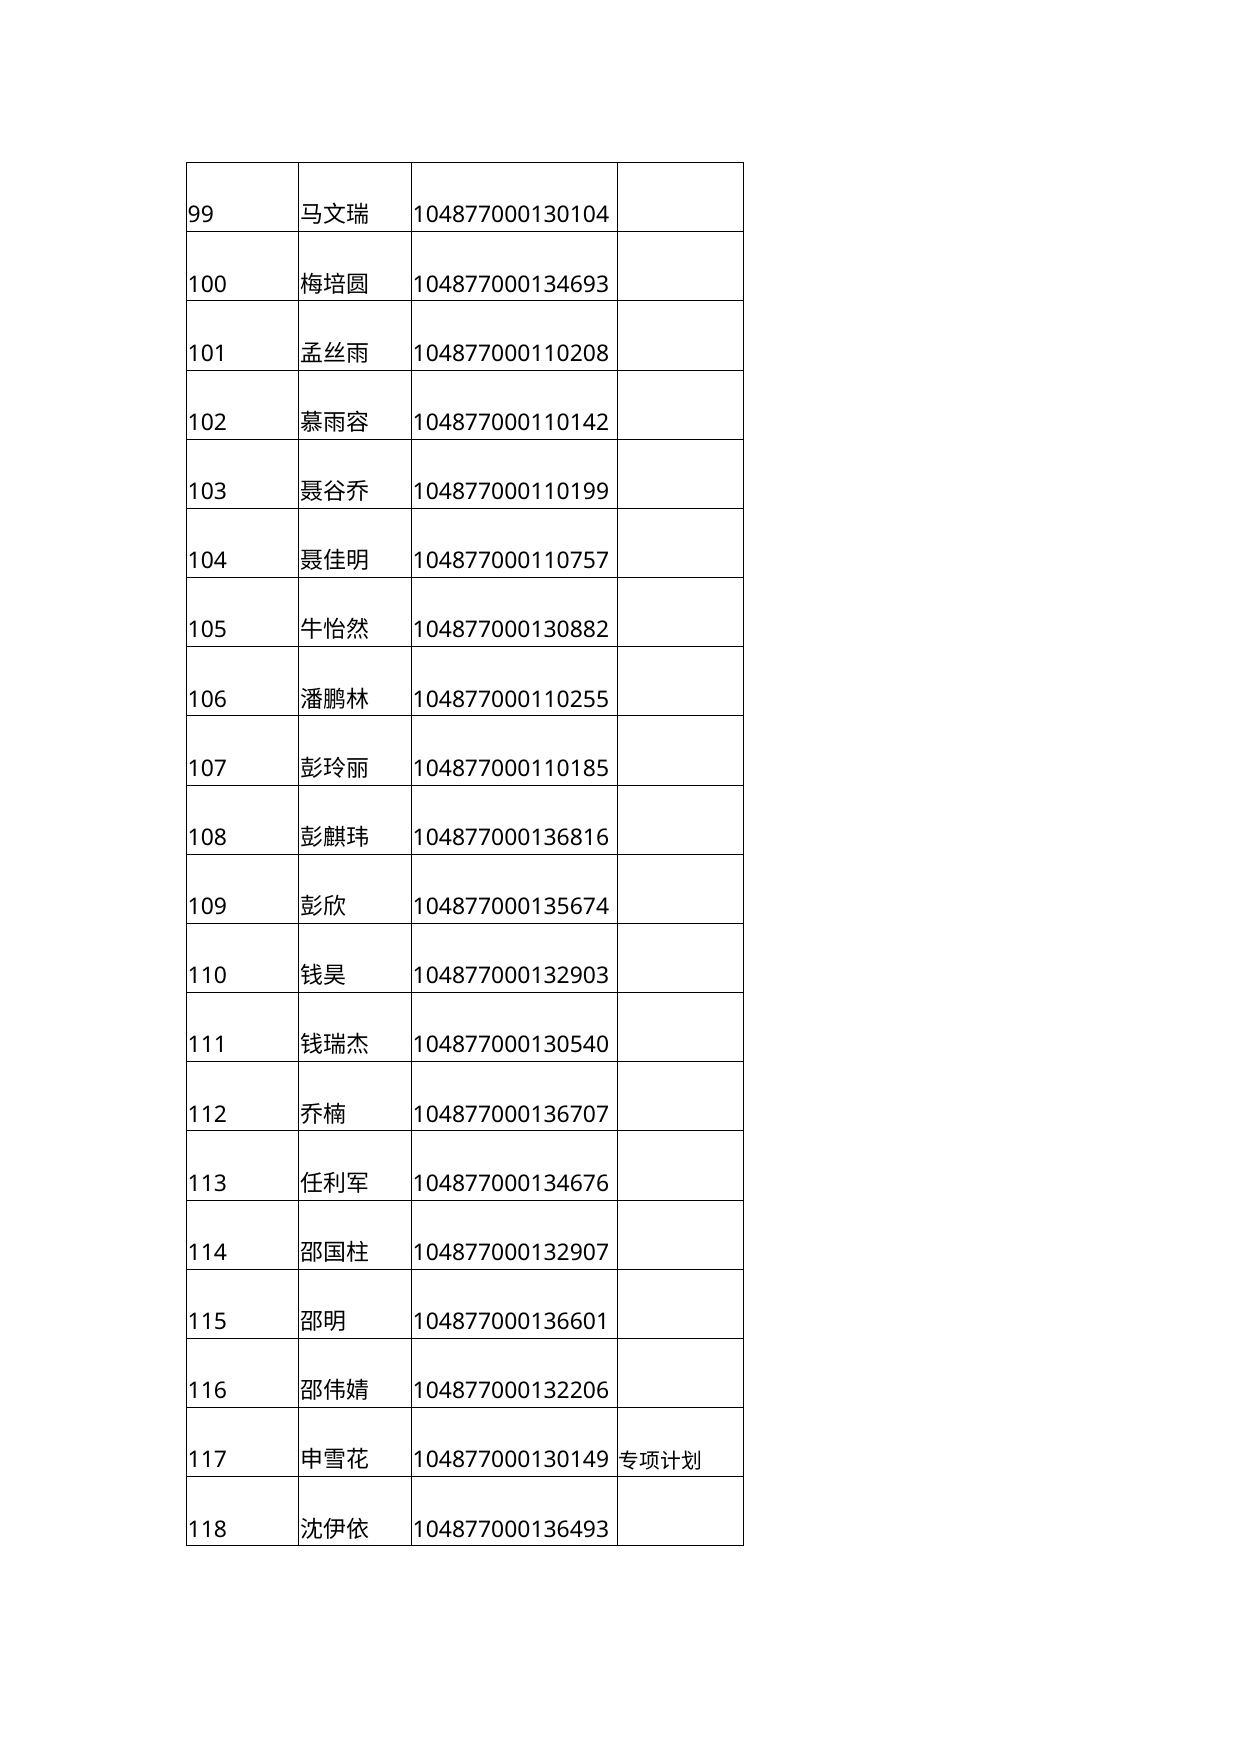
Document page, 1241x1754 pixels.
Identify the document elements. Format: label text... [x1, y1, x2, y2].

table_cell 105 [187, 578, 298, 646]
table_cell 104877000130540 [412, 993, 617, 1061]
table_cell 104877000136816 [412, 786, 617, 854]
table_cell [618, 924, 743, 992]
table_cell 99 [187, 163, 298, 231]
table_cell 116 [187, 1339, 298, 1407]
table_cell [618, 578, 743, 646]
table_cell 113 [187, 1131, 298, 1199]
table_cell 邵明 [299, 1270, 411, 1338]
table_cell 104877000136493 [412, 1477, 617, 1545]
table_cell 聂佳明 [299, 509, 411, 577]
table_cell 牛怡然 [299, 578, 411, 646]
table_cell 邵伟婧 [299, 1339, 411, 1407]
table_cell 彭麒玮 [299, 786, 411, 854]
table_cell 彭玲丽 [299, 716, 411, 784]
table_cell 孟丝雨 [299, 301, 411, 369]
table_cell 104877000110185 [412, 716, 617, 784]
table_cell 112 [187, 1062, 298, 1130]
table_cell 潘鹏林 [299, 647, 411, 715]
table_cell 马文瑞 [299, 163, 411, 231]
table_cell [618, 440, 743, 508]
table_cell 104877000132907 [412, 1201, 617, 1269]
table_cell 钱瑞杰 [299, 993, 411, 1061]
table_cell 114 [187, 1201, 298, 1269]
table_cell 109 [187, 855, 298, 923]
table_cell [618, 716, 743, 784]
table_cell [618, 855, 743, 923]
table_cell 117 [187, 1408, 298, 1476]
table_cell [618, 509, 743, 577]
table_cell [618, 993, 743, 1061]
table_cell 104877000130149 [412, 1408, 617, 1476]
table_cell 104877000110142 [412, 371, 617, 439]
table_cell 邵国柱 [299, 1201, 411, 1269]
table_cell 专项计划 [618, 1408, 743, 1476]
table_cell [618, 163, 743, 231]
table_cell 104877000136707 [412, 1062, 617, 1130]
table_cell 108 [187, 786, 298, 854]
table_cell 104877000110199 [412, 440, 617, 508]
table_cell 104877000134676 [412, 1131, 617, 1199]
table_cell 106 [187, 647, 298, 715]
table_cell 彭欣 [299, 855, 411, 923]
table_cell [618, 647, 743, 715]
table_cell [618, 786, 743, 854]
table_cell 101 [187, 301, 298, 369]
table_cell 104877000134693 [412, 232, 617, 300]
table_cell 钱昊 [299, 924, 411, 992]
table_cell 104877000130104 [412, 163, 617, 231]
table_cell [618, 1270, 743, 1338]
table_cell 申雪花 [299, 1408, 411, 1476]
table_cell [618, 1339, 743, 1407]
table_cell [618, 1201, 743, 1269]
table_cell 乔楠 [299, 1062, 411, 1130]
table_cell 104 [187, 509, 298, 577]
table_cell 任利军 [299, 1131, 411, 1199]
table_cell 104877000132206 [412, 1339, 617, 1407]
table_cell 沈伊依 [299, 1477, 411, 1545]
table_cell 聂谷乔 [299, 440, 411, 508]
table_cell [618, 301, 743, 369]
table_cell 104877000110208 [412, 301, 617, 369]
table_cell [618, 232, 743, 300]
table_cell 104877000136601 [412, 1270, 617, 1338]
table_cell 110 [187, 924, 298, 992]
table_cell [618, 1062, 743, 1130]
table_cell 104877000110255 [412, 647, 617, 715]
table_cell 107 [187, 716, 298, 784]
table_cell 102 [187, 371, 298, 439]
table_cell [618, 1131, 743, 1199]
table_cell 111 [187, 993, 298, 1061]
table_cell [618, 1477, 743, 1545]
table_cell 115 [187, 1270, 298, 1338]
table_cell 118 [187, 1477, 298, 1545]
table_cell 100 [187, 232, 298, 300]
table_cell [618, 371, 743, 439]
table_cell 104877000130882 [412, 578, 617, 646]
table_cell 103 [187, 440, 298, 508]
table_cell 104877000110757 [412, 509, 617, 577]
table_cell 梅培圆 [299, 232, 411, 300]
table_cell 104877000132903 [412, 924, 617, 992]
table_cell 104877000135674 [412, 855, 617, 923]
table_cell 慕雨容 [299, 371, 411, 439]
